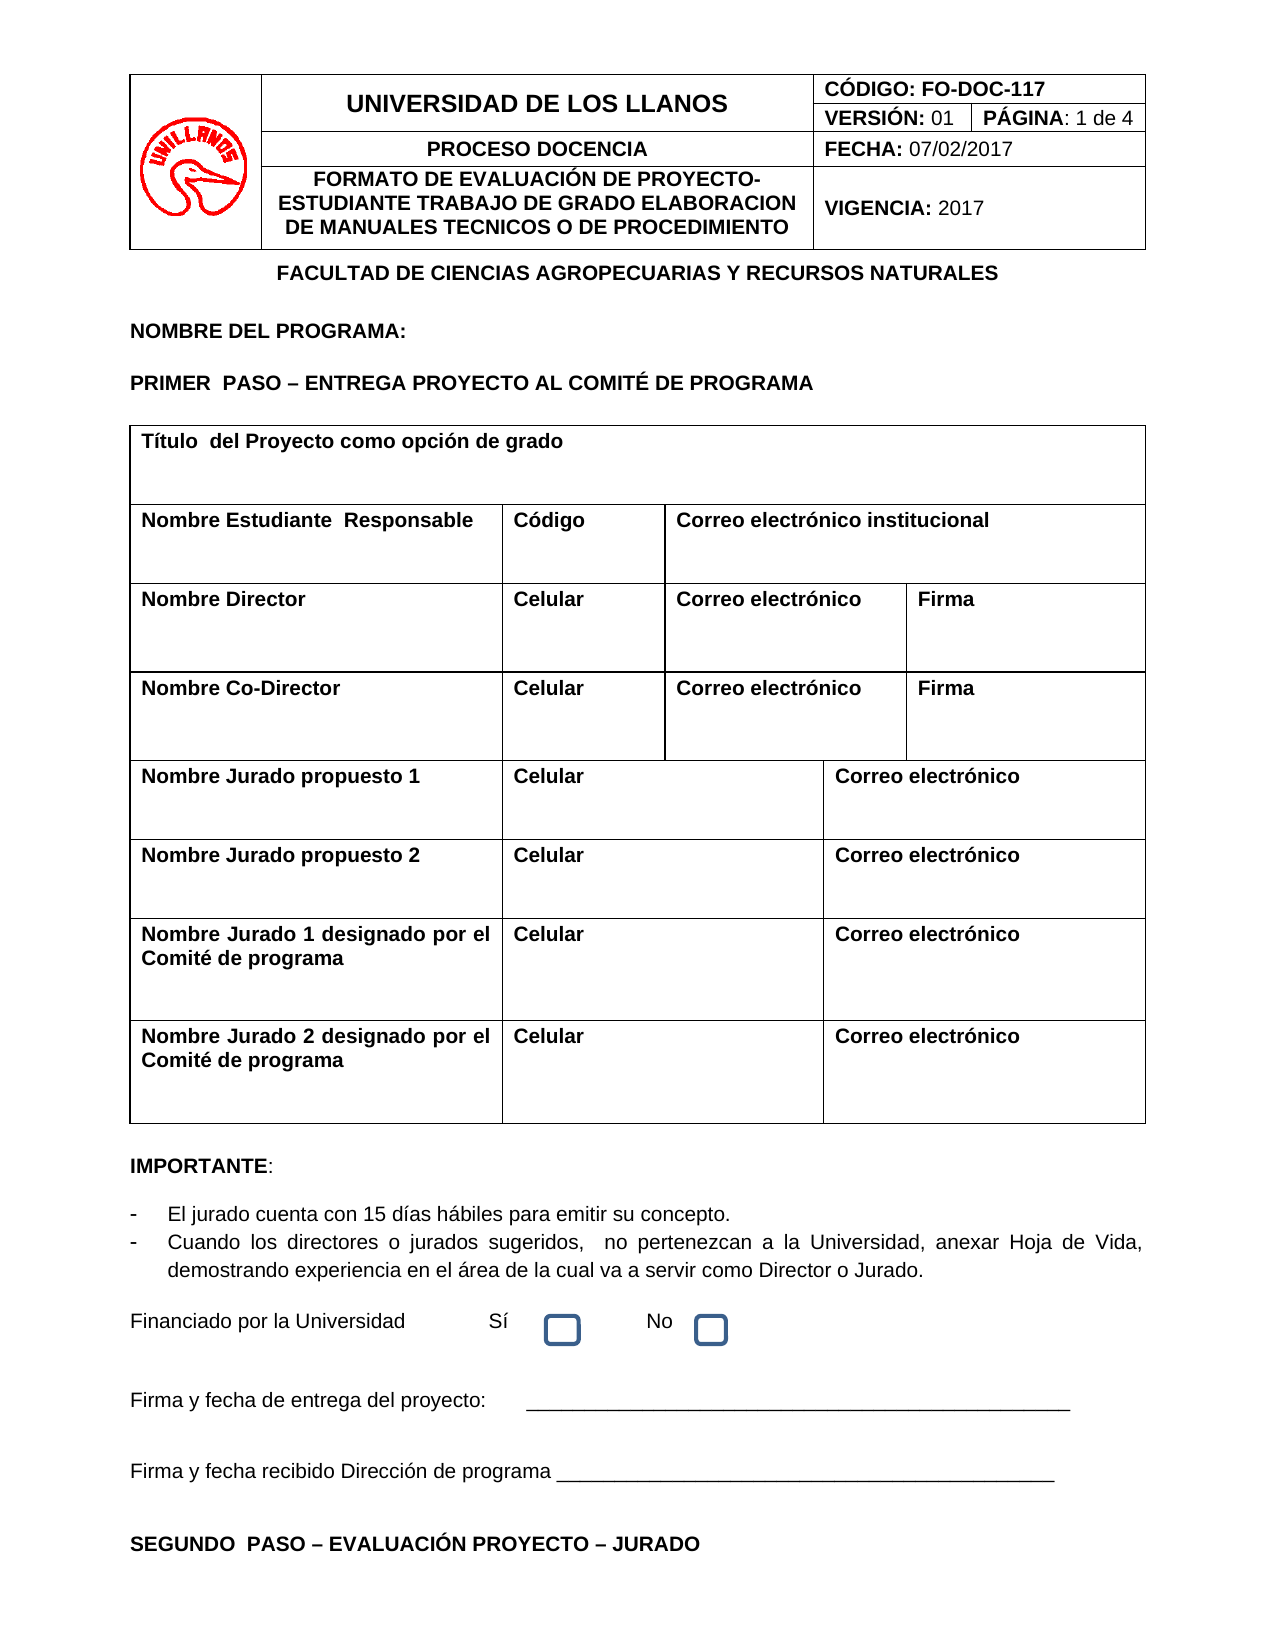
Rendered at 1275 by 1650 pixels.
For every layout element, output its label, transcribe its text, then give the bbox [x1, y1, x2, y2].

text Firma y fecha de entrega del proyecto: _______________________________________________ [130, 1387, 1145, 1411]
table_header Título del Proyecto como opción de grado [131, 426, 1145, 504]
text Financiado por la Universidad Sí No [130, 1309, 1145, 1333]
table_cell Nombre Co-Director [131, 673, 502, 760]
table_cell Nombre Jurado 2 designado por el Comité de programa [131, 1021, 502, 1123]
table_cell Correo electrónico [824, 761, 1145, 839]
text PRIMER PASO – ENTREGA PROYECTO AL COMITÉ DE PROGRAMA [130, 371, 1145, 395]
table_cell Correo electrónico [824, 840, 1145, 917]
list El jurado cuenta con 15 días hábiles para emitir su concepto. [130, 1202, 1145, 1226]
table_cell Nombre Estudiante Responsable [131, 505, 502, 583]
table_cell Correo electrónico institucional [666, 505, 1145, 583]
table_cell Celular [503, 761, 823, 839]
table_cell Nombre Director [131, 584, 502, 671]
text Firma y fecha recibido Dirección de programa ___________________________________________ [130, 1459, 1145, 1483]
table_cell Correo electrónico [824, 1021, 1145, 1123]
table_cell Nombre Jurado propuesto 2 [131, 840, 502, 917]
list Cuando los directores o jurados sugeridos, no pertenezcan a la Universidad, anexar Hoja de Vida, demostrando experiencia en el área de la cual va a servir como Director o Jurado. [130, 1230, 1145, 1281]
table_cell Correo electrónico [824, 919, 1145, 1020]
table_cell Celular [503, 840, 823, 917]
table_cell Nombre Jurado propuesto 1 [131, 761, 502, 839]
table_cell Celular [503, 584, 664, 671]
text SEGUNDO PASO – EVALUACIÓN PROYECTO – JURADO [130, 1532, 1145, 1556]
text NOMBRE DEL PROGRAMA: [130, 319, 1145, 343]
table_cell Firma [907, 584, 1145, 671]
table_cell Nombre Jurado 1 designado por el Comité de programa [131, 919, 502, 1020]
table_cell Firma [907, 673, 1145, 760]
table_cell Código [503, 505, 664, 583]
table_cell Celular [503, 1021, 823, 1123]
text IMPORTANTE: [130, 1154, 1145, 1178]
table_cell Correo electrónico [666, 584, 906, 671]
table_cell Celular [503, 673, 664, 760]
picture [137, 114, 251, 219]
table_cell Correo electrónico [666, 673, 906, 760]
table_cell Celular [503, 919, 823, 1020]
